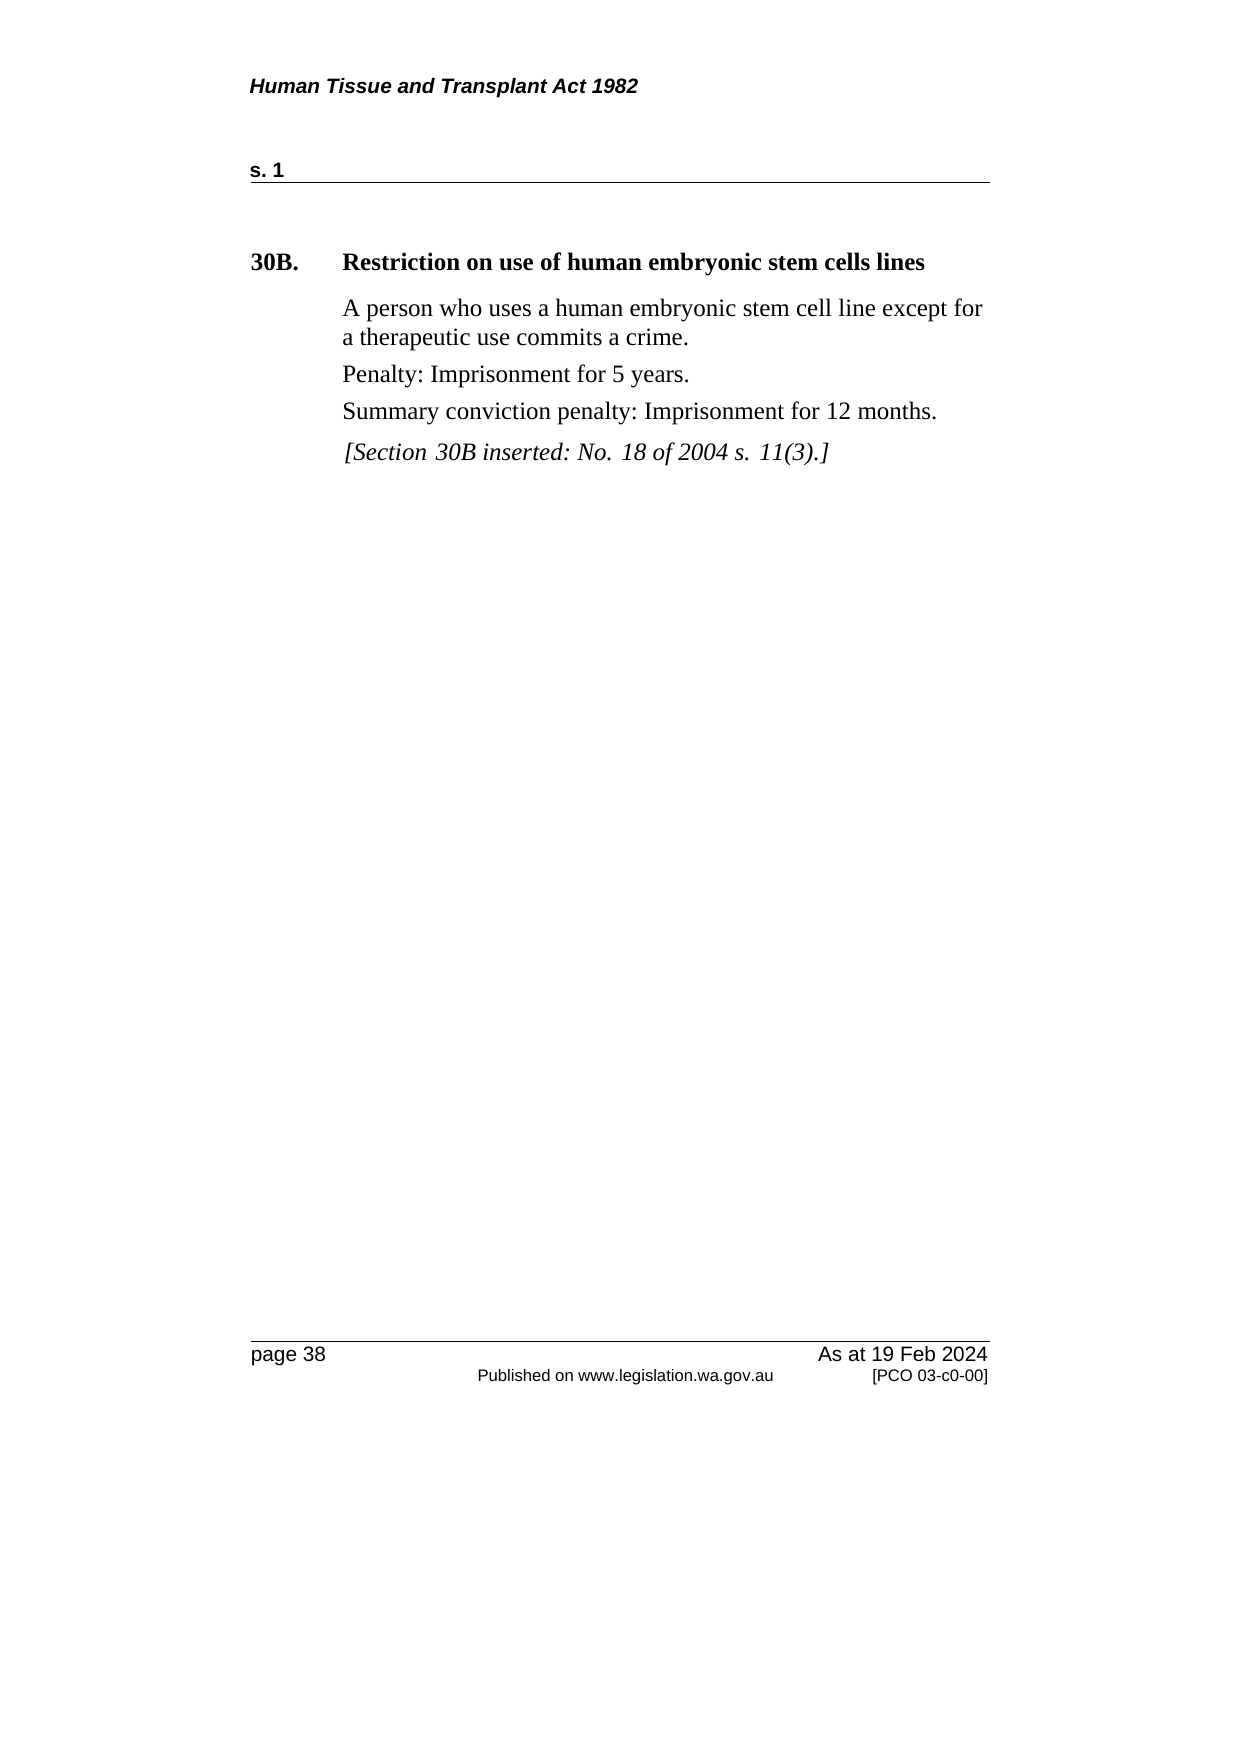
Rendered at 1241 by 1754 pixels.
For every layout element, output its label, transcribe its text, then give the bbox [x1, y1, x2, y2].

text Penalty: Imprisonment for 5 years. [251, 359, 990, 387]
text [Section 30B inserted: No. 18 of 2004 s. 11(3).] [251, 437, 990, 466]
subtitle 30B. Restriction on use of human embryonic stem cells lines [251, 247, 990, 276]
text Summary conviction penalty: Imprisonment for 12 months. [251, 396, 990, 424]
text A person who uses a human embryonic stem cell line except for a therapeutic use commits a crime. [251, 293, 990, 350]
